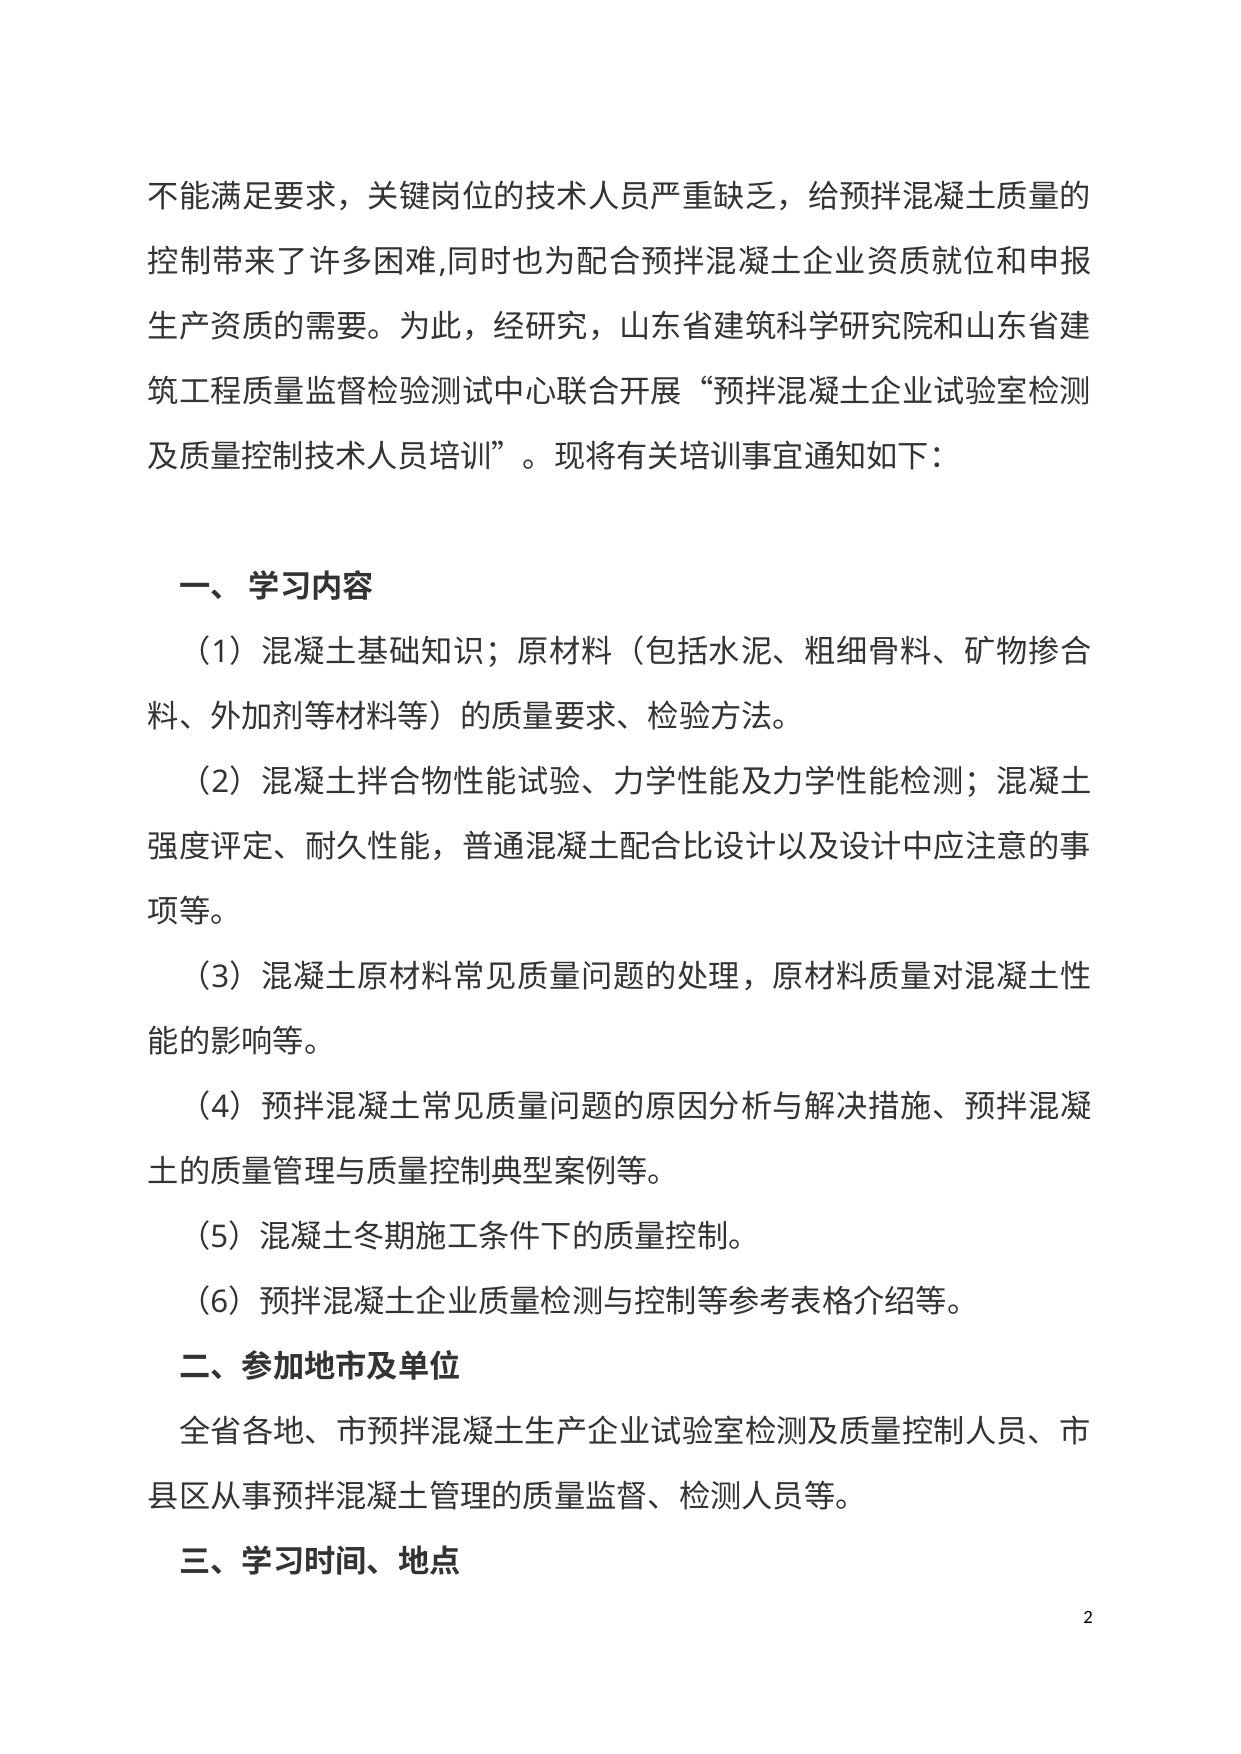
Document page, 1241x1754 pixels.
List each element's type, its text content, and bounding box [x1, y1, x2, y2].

text 全省各地、市预拌混凝土生产企业试验室检测及质量控制人员、市县区从事预拌混凝土管理的质量监督、检测人员等。 [148, 1396, 1092, 1526]
text 二、参加地市及单位 [148, 1331, 1092, 1396]
text （6）预拌混凝土企业质量检测与控制等参考表格介绍等。 [148, 1266, 1092, 1331]
text （3）混凝土原材料常见质量问题的处理，原材料质量对混凝土性能的影响等。 [148, 941, 1092, 1071]
text （1）混凝土基础知识；原材料（包括水泥、粗细骨料、矿物掺合料、外加剂等材料等）的质量要求、检验方法。 [148, 616, 1092, 746]
text 一、 学习内容 [148, 551, 1092, 616]
text （5）混凝土冬期施工条件下的质量控制。 [148, 1201, 1092, 1266]
text 三、学习时间、地点 [148, 1526, 1092, 1591]
text （4）预拌混凝土常见质量问题的原因分析与解决措施、预拌混凝土的质量管理与质量控制典型案例等。 [148, 1071, 1092, 1201]
text （2）混凝土拌合物性能试验、力学性能及力学性能检测；混凝土强度评定、耐久性能，普通混凝土配合比设计以及设计中应注意的事项等。 [148, 746, 1092, 941]
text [148, 161, 1092, 486]
